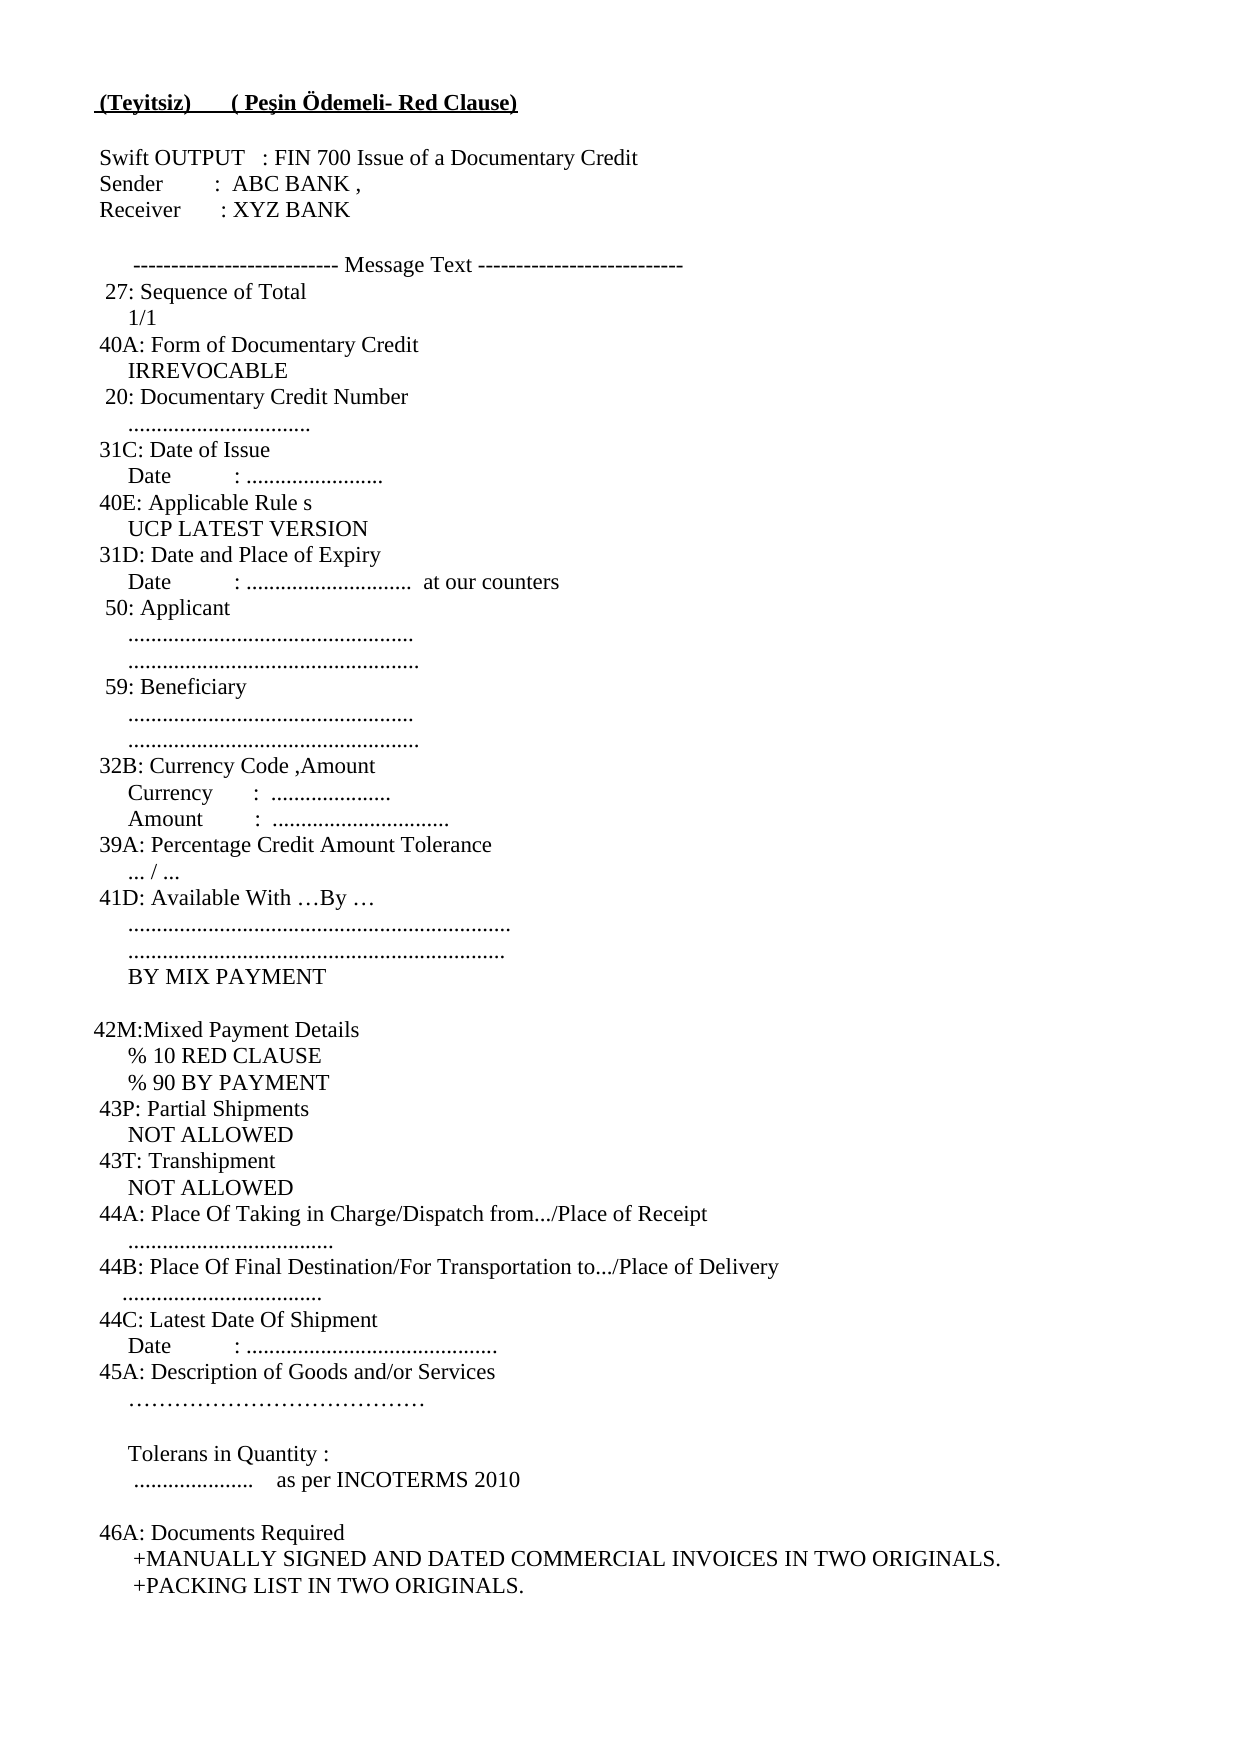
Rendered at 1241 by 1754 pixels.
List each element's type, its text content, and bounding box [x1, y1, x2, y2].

text 46A: Documents Required [59, 1519, 1181, 1545]
text 31C: Date of Issue [59, 436, 1181, 462]
text ................................ [59, 410, 1181, 436]
text 43P: Partial Shipments [59, 1095, 1181, 1121]
text 41D: Available With …By … [59, 884, 1181, 910]
text .................................................. [59, 621, 1181, 647]
text ..................... as per INCOTERMS 2010 [59, 1466, 1181, 1493]
text 44A: Place Of Taking in Charge/Dispatch from.../Place of Receipt [59, 1200, 1181, 1227]
text ................................................................... [59, 910, 1181, 937]
text NOT ALLOWED [59, 1174, 1181, 1200]
text Currency : ..................... [59, 779, 1181, 805]
text ………………………………… [59, 1385, 1181, 1411]
text Sender : ABC BANK , [59, 170, 1181, 196]
text Receiver : XYZ BANK [59, 196, 1181, 223]
text 42M:Mixed Payment Details [59, 1016, 1181, 1042]
text +PACKING LIST IN TWO ORIGINALS. [59, 1572, 1181, 1598]
text IRREVOCABLE [59, 357, 1181, 383]
text 20: Documentary Credit Number [59, 383, 1181, 410]
text UCP LATEST VERSION [59, 515, 1181, 541]
text .................................................................. [59, 937, 1181, 963]
text 50: Applicant [59, 594, 1181, 621]
text 1/1 [59, 304, 1181, 331]
text % 90 BY PAYMENT [59, 1068, 1181, 1095]
text ... / ... [59, 858, 1181, 884]
text (Teyitsiz) ( Peşin Ödemeli- Red Clause) [59, 89, 1181, 115]
text Date : ............................. at our counters [59, 568, 1181, 594]
text .................................................. [59, 699, 1181, 726]
text ................................................... [59, 726, 1181, 752]
text 40A: Form of Documentary Credit [59, 331, 1181, 357]
text --------------------------- Message Text --------------------------- [59, 252, 1181, 278]
text ................................... [59, 1279, 1181, 1306]
text 43T: Transhipment [59, 1148, 1181, 1174]
text 59: Beneficiary [59, 673, 1181, 699]
text 44B: Place Of Final Destination/For Transportation to.../Place of Delivery [59, 1253, 1181, 1279]
text NOT ALLOWED [59, 1121, 1181, 1148]
text Swift OUTPUT : FIN 700 Issue of a Documentary Credit [59, 144, 1181, 170]
text 44C: Latest Date Of Shipment [59, 1306, 1181, 1332]
text BY MIX PAYMENT [59, 963, 1181, 989]
text % 10 RED CLAUSE [59, 1042, 1181, 1068]
text .................................... [59, 1227, 1181, 1253]
text 27: Sequence of Total [59, 278, 1181, 304]
text 32B: Currency Code ,Amount [59, 752, 1181, 779]
text Date : ............................................ [59, 1332, 1181, 1358]
text Tolerans in Quantity : [59, 1440, 1181, 1466]
text Amount : ............................... [59, 805, 1181, 831]
text 40E: Applicable Rule s [59, 489, 1181, 515]
text +MANUALLY SIGNED AND DATED COMMERCIAL INVOICES IN TWO ORIGINALS. [59, 1545, 1181, 1572]
text 45A: Description of Goods and/or Services [59, 1358, 1181, 1385]
text ................................................... [59, 647, 1181, 673]
text Date : ........................ [59, 462, 1181, 489]
text 31D: Date and Place of Expiry [59, 541, 1181, 568]
text 39A: Percentage Credit Amount Tolerance [59, 831, 1181, 858]
